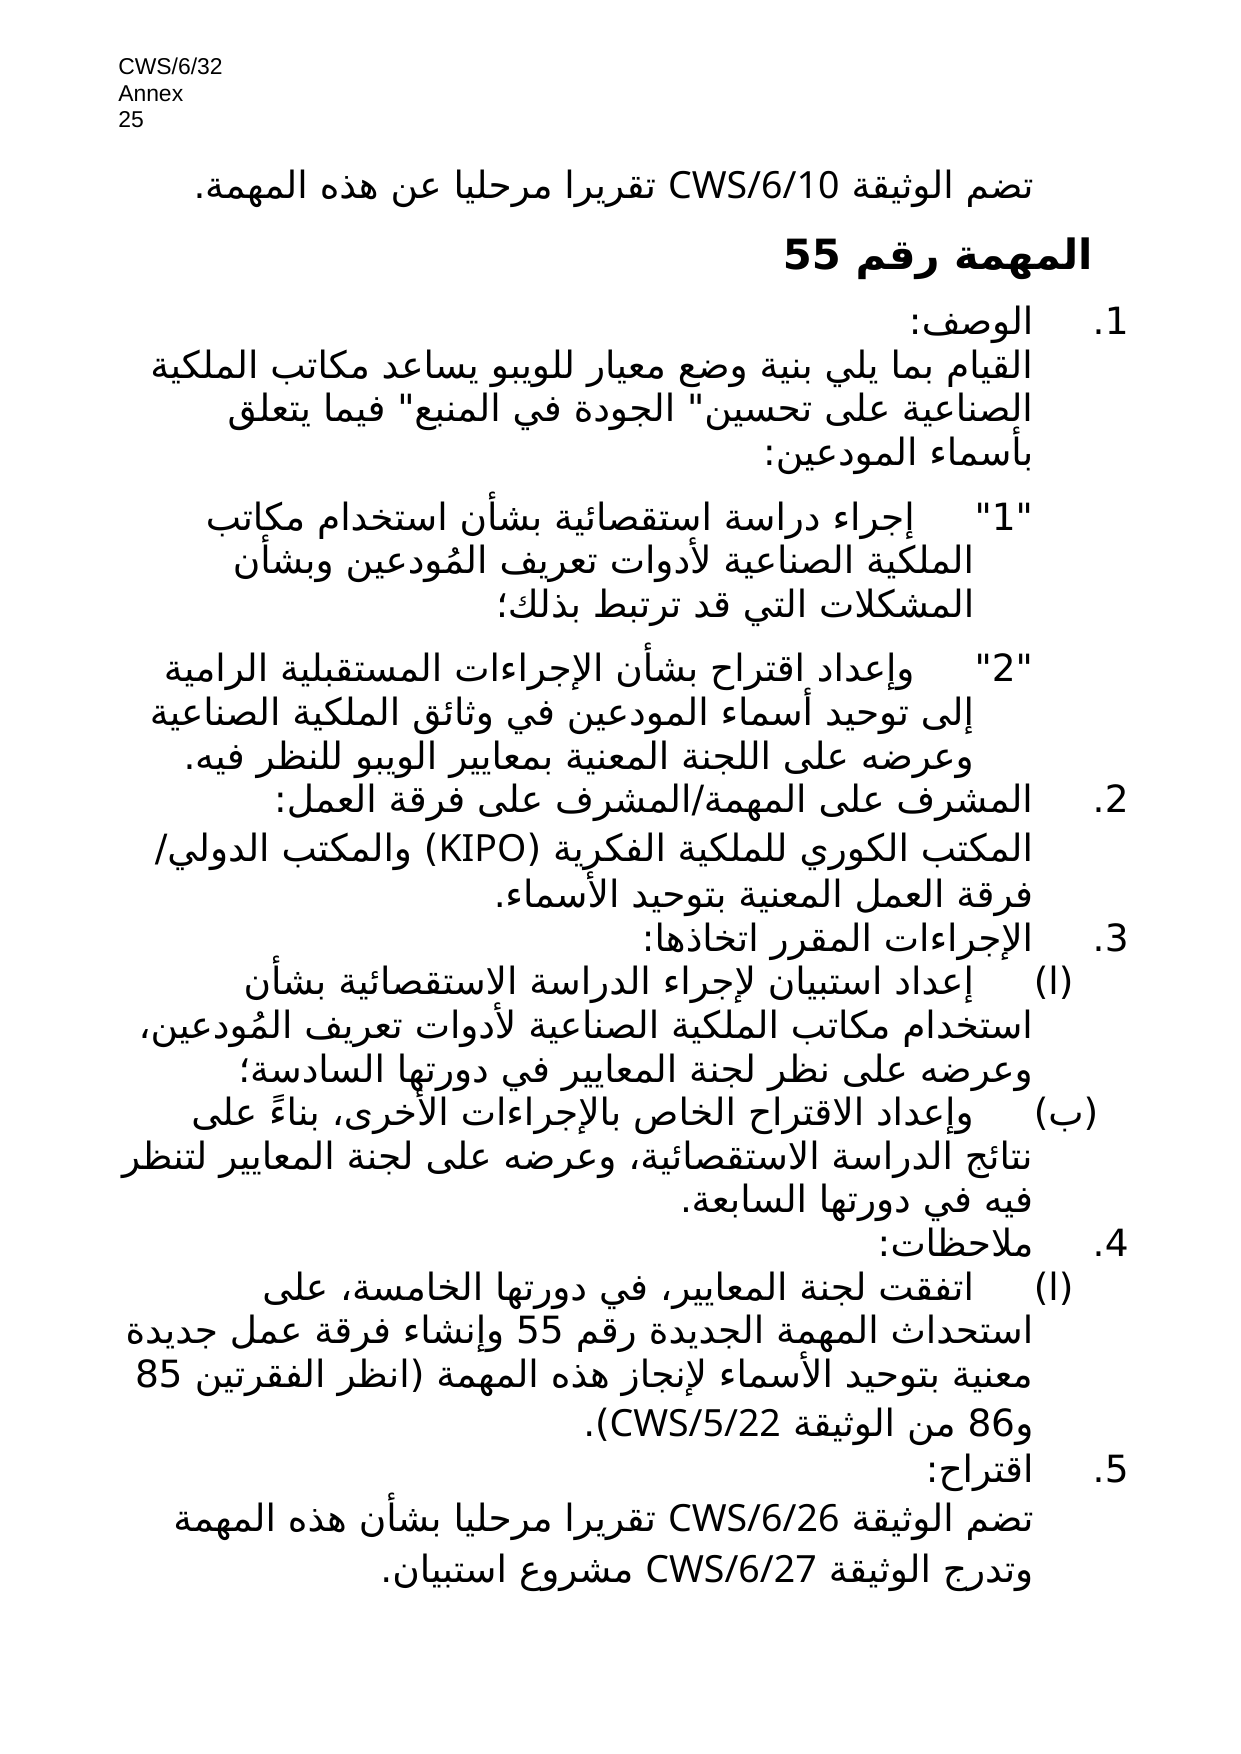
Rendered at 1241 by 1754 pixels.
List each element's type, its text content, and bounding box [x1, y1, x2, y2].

list اتفقت لجنة المعايير، في دورتها الخامسة، على استحداث المهمة الجديدة رقم 55 وإنشاء فرقة عمل جديدة معنية بتوحيد الأسماء لإنجاز هذه المهمة (انظر الفقرتين 85 و86 من الوثيقة CWS/5/22). [118, 1265, 1033, 1447]
list المشرف على المهمة/المشرف على فرقة العمل: [118, 778, 1092, 822]
list الوصف: [118, 300, 1092, 343]
list إعداد استبيان لإجراء الدراسة الاستقصائية بشأن استخدام مكاتب الملكية الصناعية لأدوات تعريف المُودعين، وعرضه على نظر لجنة المعايير في دورتها السادسة؛ [118, 960, 1033, 1091]
text ملاحظات: [118, 1222, 1092, 1265]
list الإجراءات المقرر اتخاذها: [118, 916, 1092, 960]
list وإعداد اقتراح بشأن الإجراءات المستقبلية الرامية إلى توحيد أسماء المودعين في وثائق الملكية الصناعية وعرضه على اللجنة المعنية بمعايير الويبو للنظر فيه. [118, 647, 974, 778]
subtitle المهمة رقم 55 [118, 230, 1092, 279]
list إجراء دراسة استقصائية بشأن استخدام مكاتب الملكية الصناعية لأدوات تعريف المُودعين وبشأن المشكلات التي قد ترتبط بذلك؛ [118, 495, 974, 626]
list القيام بما يلي بنية وضع معيار للويبو يساعد مكاتب الملكية الصناعية على تحسين" الجودة في المنبع" فيما يتعلق بأسماء المودعين: [118, 343, 1033, 474]
text اقتراح: [118, 1447, 1092, 1491]
list وإعداد الاقتراح الخاص بالإجراءات الأخرى، بناءً على نتائج الدراسة الاستقصائية، وعرضه على لجنة المعايير لتنظر فيه في دورتها السابعة. [118, 1091, 1033, 1222]
list تضم الوثيقة CWS/6/10 تقريرا مرحليا عن هذه المهمة. [118, 158, 1033, 209]
list تضم الوثيقة CWS/6/26 تقريرا مرحليا بشأن هذه المهمة وتدرج الوثيقة CWS/6/27 مشروع استبيان. [118, 1491, 1033, 1593]
list المكتب الكوري للملكية الفكرية (KIPO) والمكتب الدولي/ فرقة العمل المعنية بتوحيد الأسماء. [118, 822, 1033, 916]
